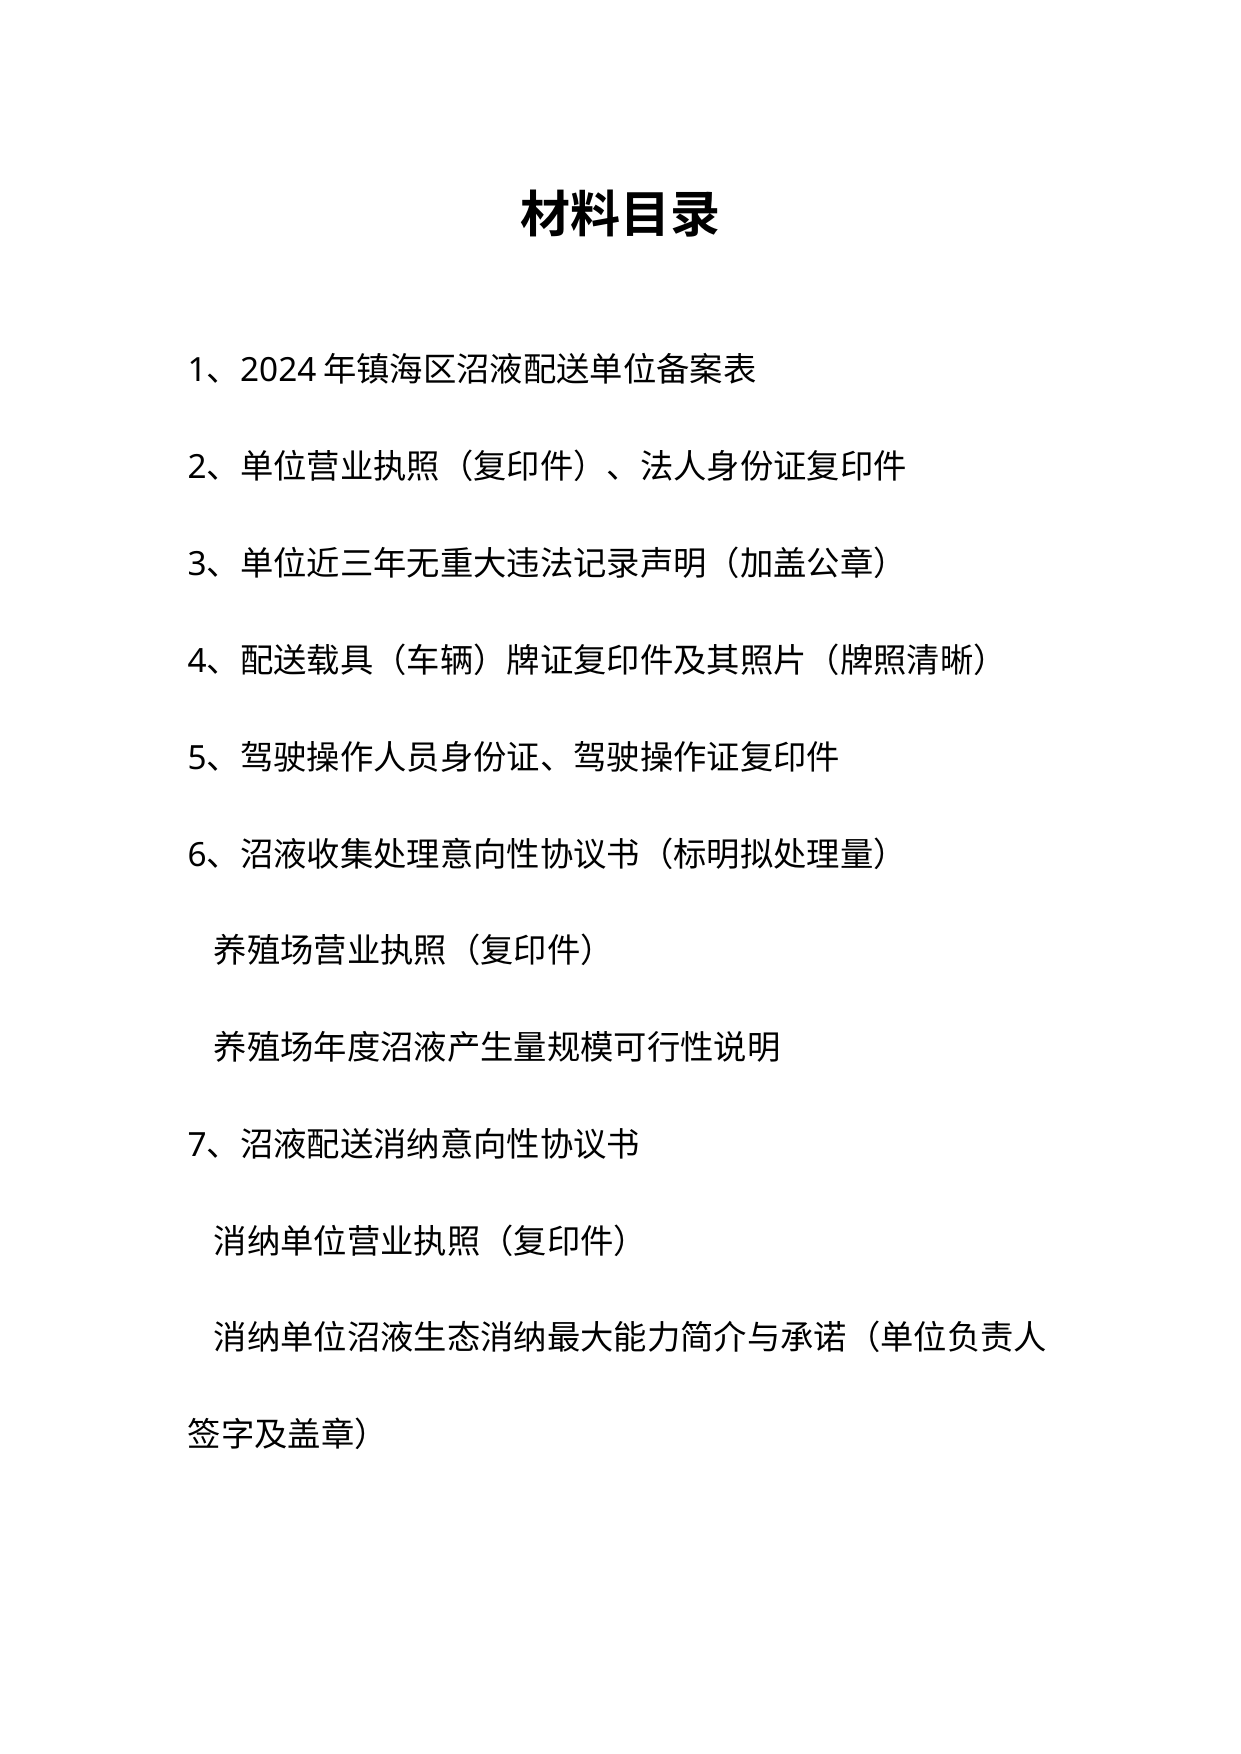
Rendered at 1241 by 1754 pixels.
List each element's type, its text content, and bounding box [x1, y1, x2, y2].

text 养殖场营业执照（复印件） [187, 924, 1053, 972]
text 养殖场年度沼液产生量规模可行性说明 [187, 1021, 1053, 1069]
text 7、沼液配送消纳意向性协议书 [187, 1118, 1053, 1166]
text 1、2024年镇海区沼液配送单位备案表 [187, 343, 1053, 391]
text 材料目录 [187, 162, 1053, 259]
text 3、单位近三年无重大违法记录声明（加盖公章） [187, 537, 1053, 585]
text 5、驾驶操作人员身份证、驾驶操作证复印件 [187, 731, 1053, 779]
text 消纳单位营业执照（复印件） [187, 1214, 1053, 1263]
text 6、沼液收集处理意向性协议书（标明拟处理量） [187, 827, 1053, 876]
text 消纳单位沼液生态消纳最大能力简介与承诺（单位负责人签字及盖章） [187, 1311, 1053, 1456]
text 4、配送载具（车辆）牌证复印件及其照片（牌照清晰） [187, 634, 1053, 682]
text 2、单位营业执照（复印件）、法人身份证复印件 [187, 440, 1053, 488]
